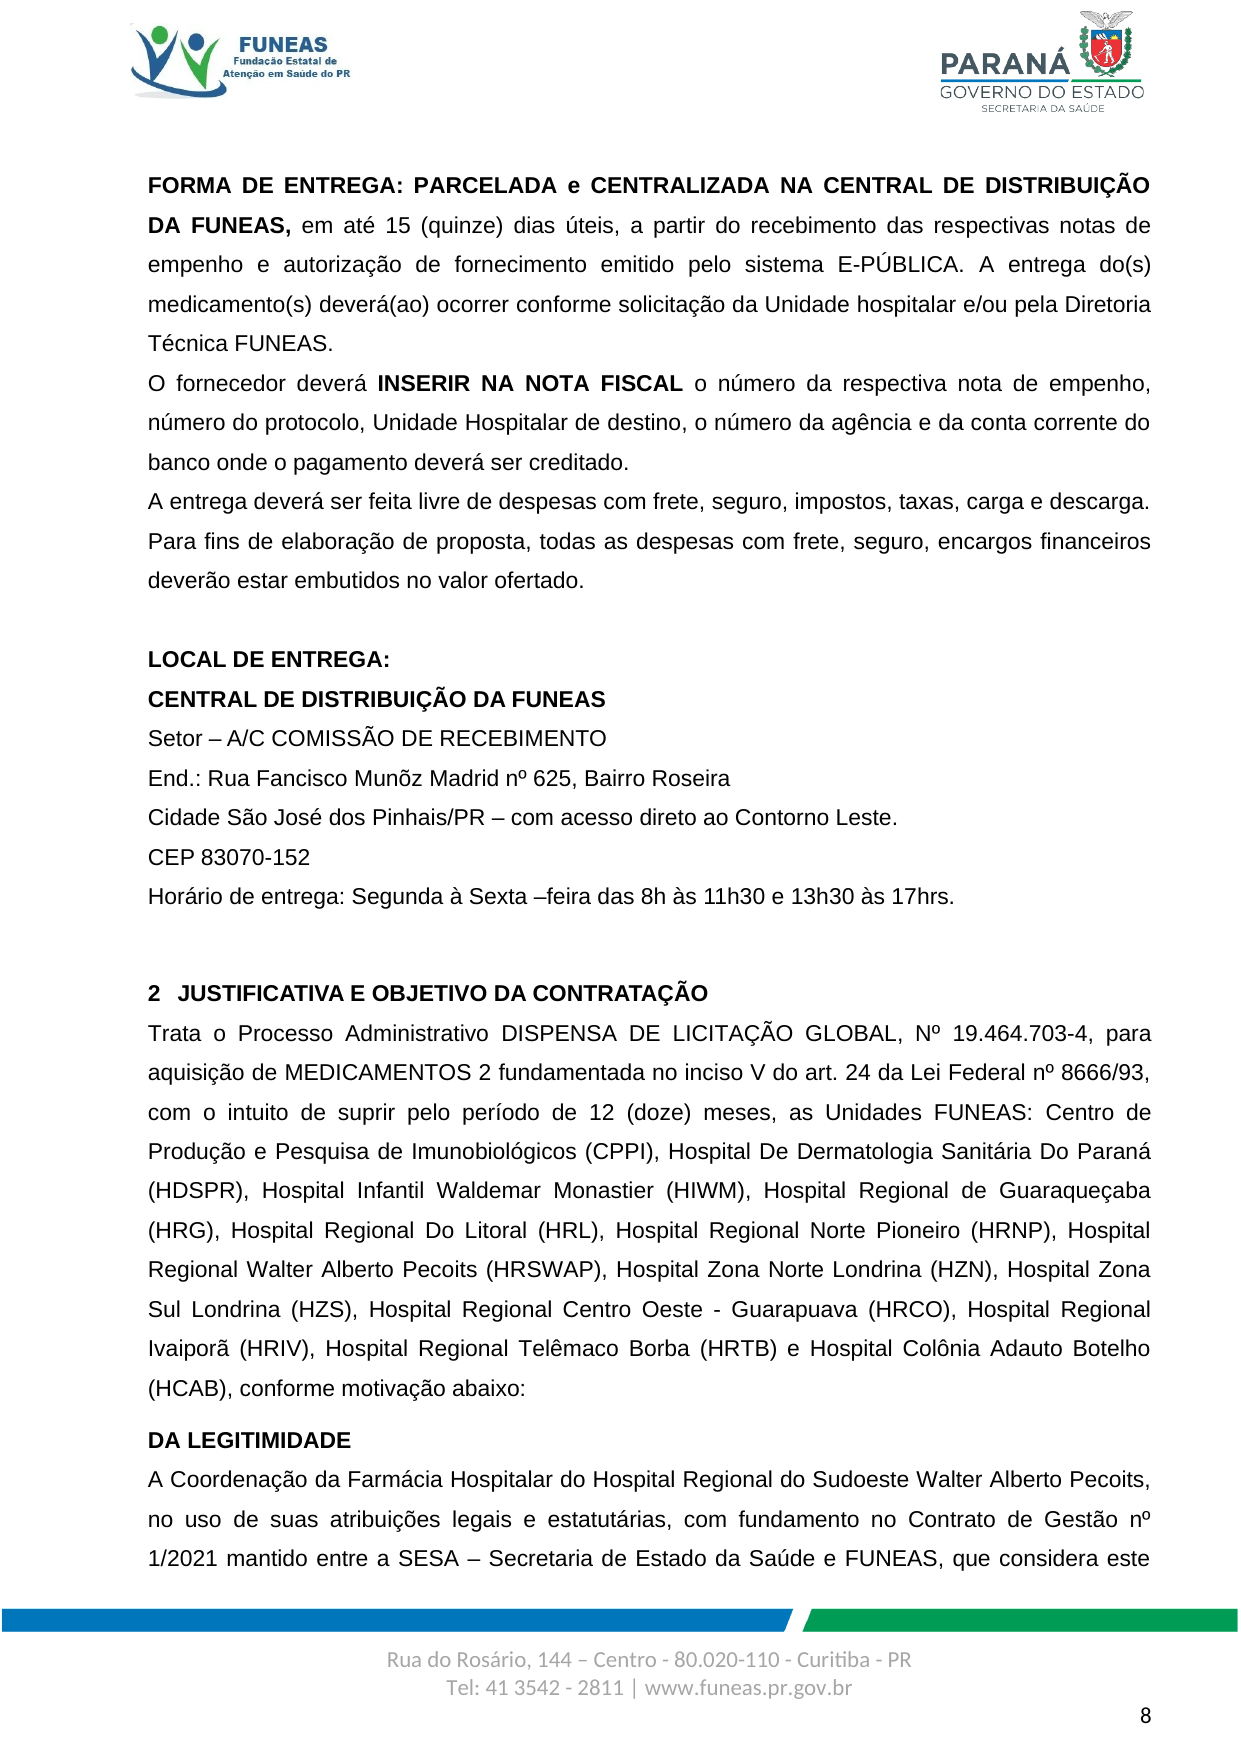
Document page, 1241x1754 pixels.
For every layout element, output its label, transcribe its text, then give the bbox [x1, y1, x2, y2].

text O fornecedor deverá INSERIR NA NOTA FISCAL o número da respectiva nota de empenho, número do protocolo, Unidade Hospitalar de destino, o número da agência e da conta corrente do banco onde o pagamento deverá ser creditado. [148, 370, 1152, 475]
text DA LEGITIMIDADE [148, 1427, 1152, 1453]
text FORMA DE ENTREGA: PARCELADA e CENTRALIZADA NA CENTRAL DE DISTRIBUIÇÃO DA FUNEAS, em até 15 (quinze) dias úteis, a partir do recebimento das respectivas notas de empenho e autorização de fornecimento emitido pelo sistema E-PÚBLICA. A entrega do(s) medicamento(s) deverá(ao) ocorrer conforme solicitação da Unidade hospitalar e/ou pela Diretoria Técnica FUNEAS. [148, 172, 1152, 357]
picture [129, 23, 375, 122]
list CENTRAL DE DISTRIBUIÇÃO DA FUNEAS [148, 686, 1107, 712]
list JUSTIFICATIVA E OBJETIVO DA CONTRATAÇÃO [148, 980, 1152, 1006]
list Cidade São José dos Pinhais/PR – com acesso direto ao Contorno Leste. [148, 804, 1107, 830]
text Trata o Processo Administrativo DISPENSA DE LICITAÇÃO GLOBAL, Nº 19.464.703-4, para aquisição de MEDICAMENTOS 2 fundamentada no inciso V do art. 24 da Lei Federal nº 8666/93, com o intuito de suprir pelo período de 12 (doze) meses, as Unidades FUNEAS: Centro de Produção e Pesquisa de Imunobiológicos (CPPI), Hospital De Dermatologia Sanitária Do Paraná (HDSPR), Hospital Infantil Waldemar Monastier (HIWM), Hospital Regional de Guaraqueçaba (HRG), Hospital Regional Do Litoral (HRL), Hospital Regional Norte Pioneiro (HRNP), Hospital Regional Walter Alberto Pecoits (HRSWAP), Hospital Zona Norte Londrina (HZN), Hospital Zona Sul Londrina (HZS), Hospital Regional Centro Oeste - Guarapuava (HRCO), Hospital Regional Ivaiporã (HRIV), Hospital Regional Telêmaco Borba (HRTB) e Hospital Colônia Adauto Botelho (HCAB), conforme motivação abaixo: [148, 1019, 1152, 1401]
list LOCAL DE ENTREGA: [148, 646, 1152, 672]
list CEP 83070-152 [148, 843, 1107, 870]
list End.: Rua Fancisco Munõz Madrid nº 625, Bairro Roseira [148, 764, 1107, 791]
list Horário de entrega: Segunda à Sexta –feira das 8h às 11h30 e 13h30 às 17hrs. [148, 883, 1107, 909]
picture [940, 11, 1144, 112]
picture [1, 1608, 1238, 1632]
list Setor – A/C COMISSÃO DE RECEBIMENTO [148, 725, 1107, 751]
text A entrega deverá ser feita livre de despesas com frete, seguro, impostos, taxas, carga e descarga. Para fins de elaboração de proposta, todas as despesas com frete, seguro, encargos financeiros deverão estar embutidos no valor ofertado. [148, 488, 1152, 593]
